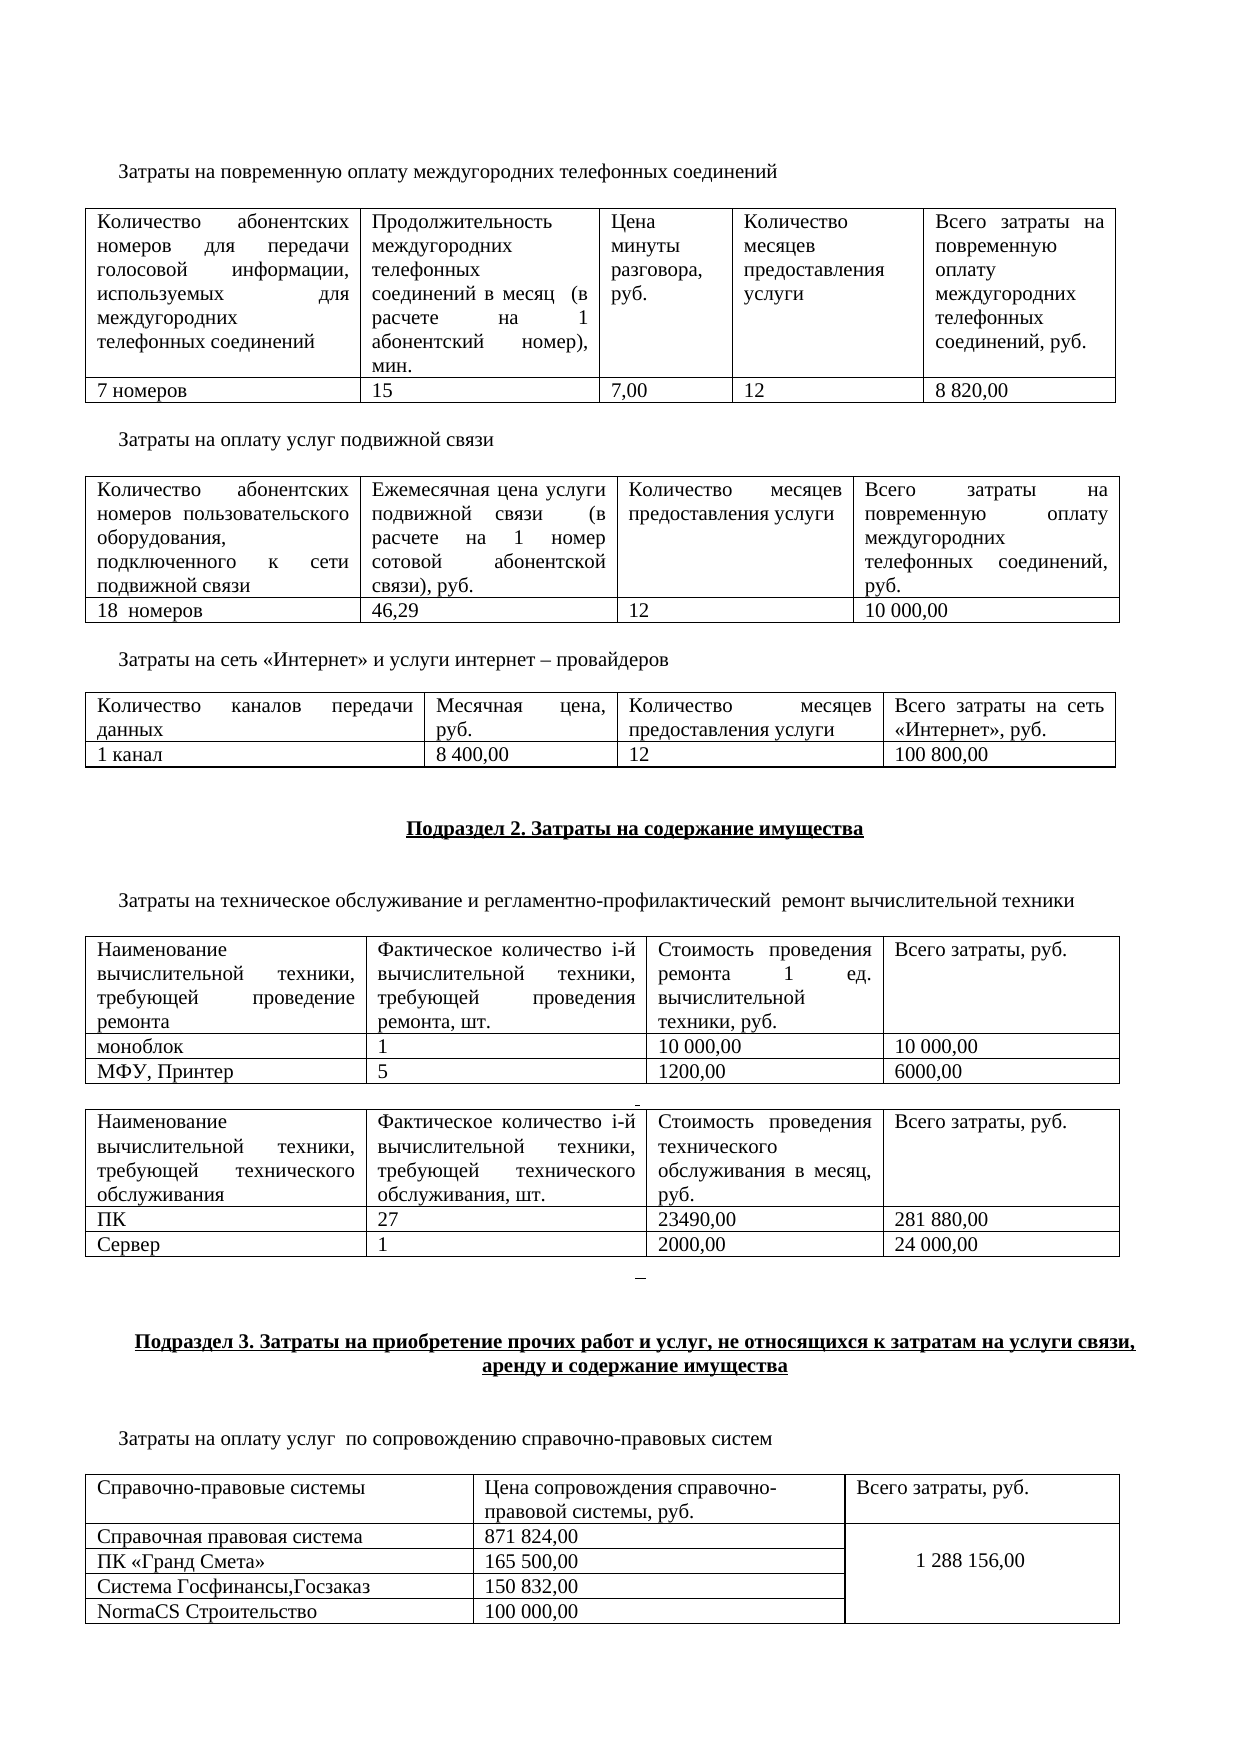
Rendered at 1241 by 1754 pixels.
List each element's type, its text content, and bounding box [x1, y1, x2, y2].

table_cell 2000,00 [647, 1232, 883, 1256]
table_header Стоимость проведения технического обслуживания в месяц, руб. [647, 1110, 883, 1206]
table_header Всего затраты на сеть «Интернет», руб. [884, 693, 1115, 741]
table_cell 5 [367, 1059, 646, 1083]
table_cell Система Госфинансы,Госзаказ [86, 1574, 473, 1598]
table_header Цена сопровождения справочно-правовой системы, руб. [474, 1475, 844, 1523]
table_cell 1 [367, 1232, 646, 1256]
table_header Количество месяцев предоставления услуги [618, 477, 853, 597]
table_cell 23490,00 [647, 1207, 883, 1231]
table_cell МФУ, Принтер [86, 1059, 366, 1083]
text Подраздел 2. Затраты на содержание имущества [118, 816, 1152, 839]
text Затраты на повременную оплату междугородних телефонных соединений [118, 159, 1152, 183]
table_cell 10 000,00 [647, 1034, 883, 1058]
table_header Ежемесячная цена услуги подвижной связи (в расчете на 1 номер сотовой абонентской связи), руб. [361, 477, 617, 597]
table_header Количество абонентских номеров для передачи голосовой информации, используемых для междугородних телефонных соединений [86, 209, 360, 377]
table_cell 10 000,00 [884, 1034, 1119, 1058]
table_cell 150 832,00 [474, 1574, 844, 1598]
text Затраты на оплату услуг подвижной связи [118, 427, 1152, 451]
table_header Количество каналов передачи данных [86, 693, 424, 741]
table_cell 8 400,00 [425, 742, 617, 766]
text Затраты на сеть «Интернет» и услуги интернет – провайдеров [118, 647, 1152, 671]
text Затраты на оплату услуг по сопровождению справочно-правовых систем [118, 1425, 1152, 1449]
table_header Справочно-правовые системы [86, 1475, 473, 1523]
table_cell моноблок [86, 1034, 366, 1058]
table_cell 1 [367, 1034, 646, 1058]
table_cell 27 [367, 1207, 646, 1231]
text Подраздел 3. Затраты на приобретение прочих работ и услуг, не относящихся к затратам на услуги связи, аренду и содержание имущества [118, 1329, 1152, 1377]
table_cell 24 000,00 [884, 1232, 1119, 1256]
table_header Количество месяцев предоставления услуги [733, 209, 923, 377]
table_cell 12 [618, 598, 853, 622]
table_header Количество абонентских номеров пользовательского оборудования, подключенного к сети подвижной связи [86, 477, 360, 597]
table_cell NormaCS Строительство [86, 1599, 473, 1623]
table_cell 281 880,00 [884, 1207, 1119, 1231]
table_cell 10 000,00 [854, 598, 1119, 622]
table_cell 46,29 [361, 598, 617, 622]
table_cell 12 [618, 742, 883, 766]
table_cell Сервер [86, 1232, 366, 1256]
table_header Всего затраты, руб. [884, 937, 1119, 1033]
table_header Цена минуты разговора, руб. [600, 209, 732, 377]
table_cell 100 000,00 [474, 1599, 844, 1623]
table_cell 6000,00 [884, 1059, 1119, 1083]
table_header Всего затраты, руб. [884, 1110, 1119, 1206]
table_cell 1200,00 [647, 1059, 883, 1083]
table_header Стоимость проведения ремонта 1 ед. вычислительной техники, руб. [647, 937, 883, 1033]
table_cell 12 [733, 378, 923, 402]
table_header Наименование вычислительной техники, требующей проведение ремонта [86, 937, 366, 1033]
text Затраты на техническое обслуживание и регламентно-профилактический ремонт вычислительной техники [118, 888, 1152, 912]
table_cell 8 820,00 [924, 378, 1115, 402]
table_cell 7,00 [600, 378, 732, 402]
table_cell 871 824,00 [474, 1524, 844, 1548]
table_header Продолжительность междугородних телефонных соединений в месяц (в расчете на 1 абонентский номер), мин. [361, 209, 599, 377]
table_header Количество месяцев предоставления услуги [618, 693, 883, 741]
table_cell 100 800,00 [884, 742, 1115, 766]
table_header Всего затраты на повременную оплату междугородних телефонных соединений, руб. [924, 209, 1115, 377]
table_cell Справочная правовая система [86, 1524, 473, 1548]
table_header Всего затраты, руб. [846, 1475, 1119, 1523]
table_cell 15 [361, 378, 599, 402]
table_cell 1 канал [86, 742, 424, 766]
table_header Месячная цена, руб. [425, 693, 617, 741]
table_cell 165 500,00 [474, 1549, 844, 1573]
table_cell 1 288 156,00 [846, 1524, 1119, 1623]
table_header Всего затраты на повременную оплату междугородних телефонных соединений, руб. [854, 477, 1119, 597]
table_cell ПК «Гранд Смета» [86, 1549, 473, 1573]
table_cell 7 номеров [86, 378, 360, 402]
table_cell 18 номеров [86, 598, 360, 622]
table_header Фактическое количество i-й вычислительной техники, требующей технического обслуживания, шт. [367, 1110, 646, 1206]
table_header Наименование вычислительной техники, требующей технического обслуживания [86, 1110, 366, 1206]
table_cell ПК [86, 1207, 366, 1231]
table_header Фактическое количество i-й вычислительной техники, требующей проведения ремонта, шт. [367, 937, 646, 1033]
